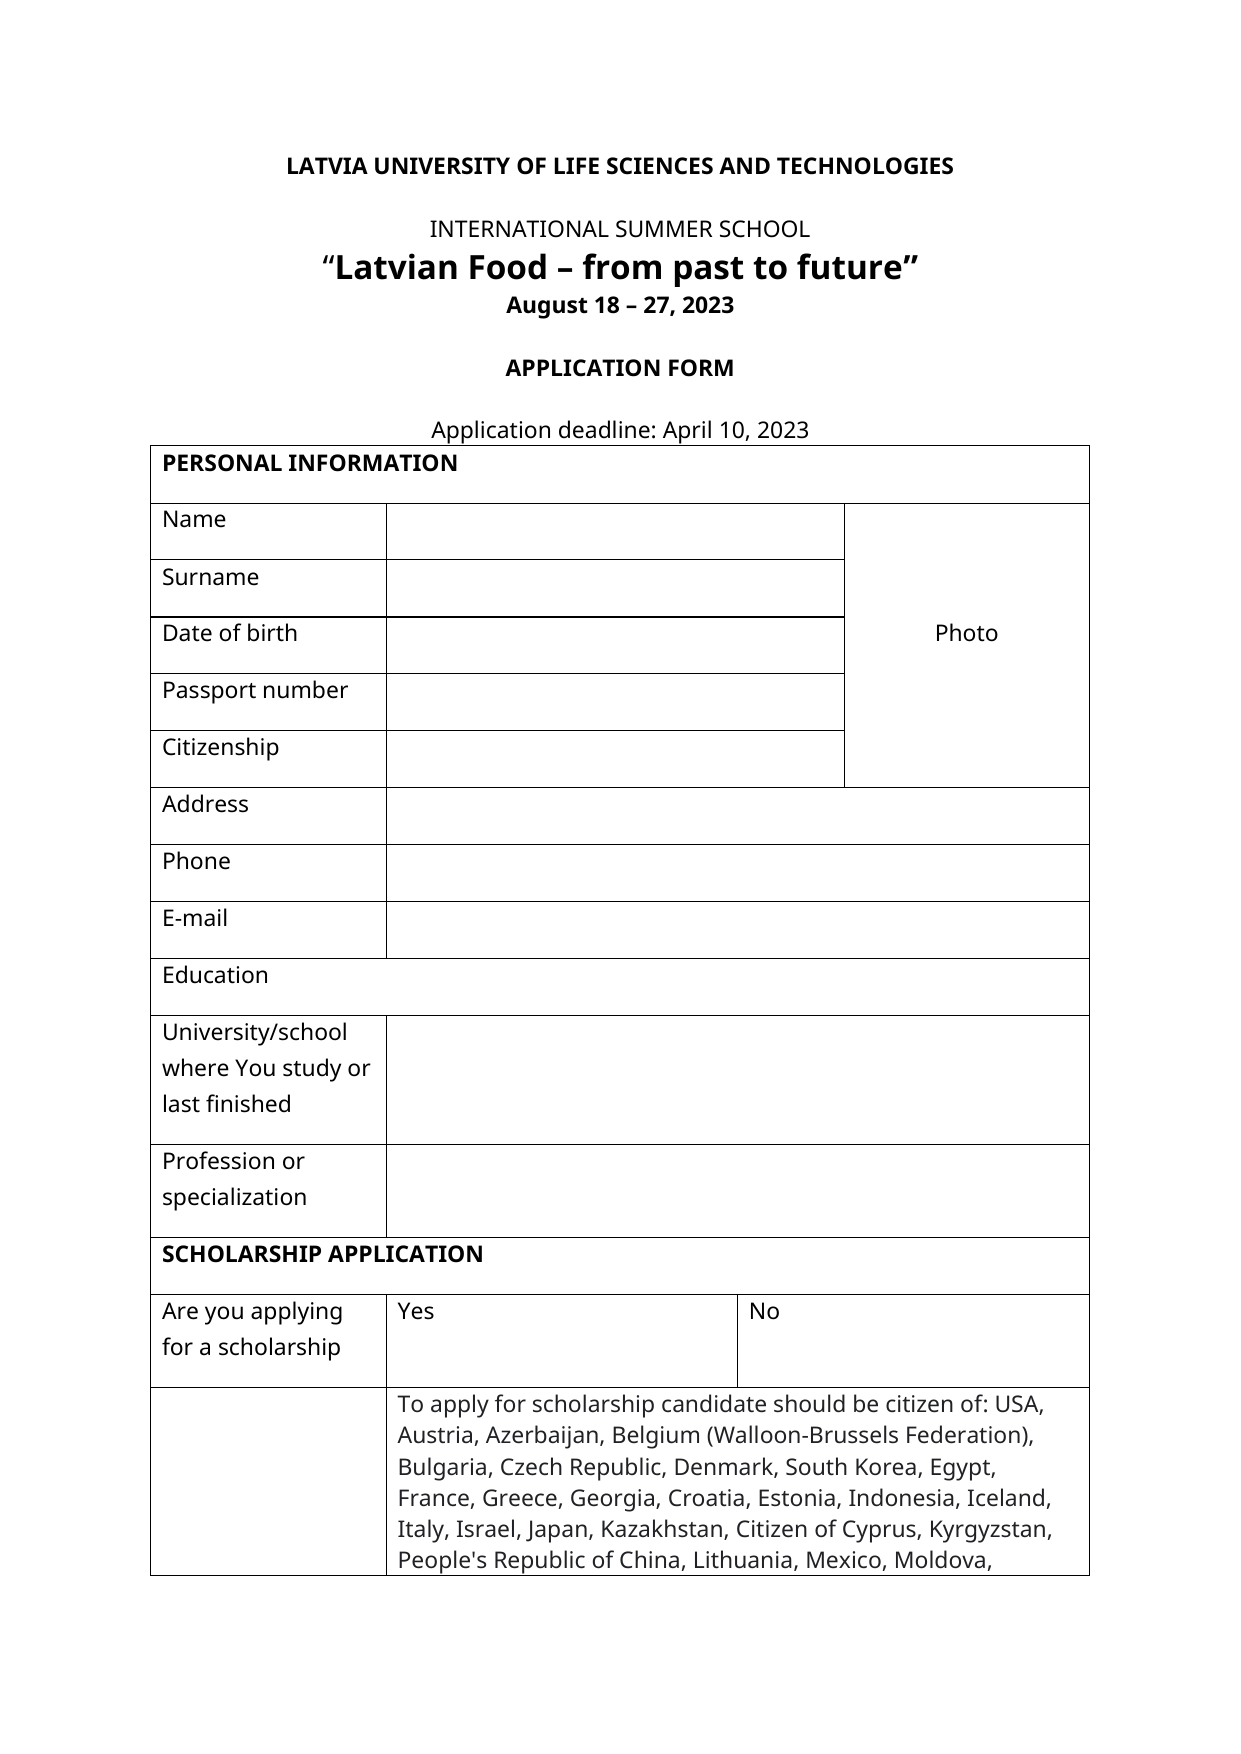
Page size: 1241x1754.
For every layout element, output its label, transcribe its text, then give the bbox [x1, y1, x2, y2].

table_cell E-mail [151, 902, 386, 958]
table_cell Name [151, 504, 386, 559]
table_cell [387, 674, 844, 730]
table_cell [387, 788, 1089, 844]
table_cell Surname [151, 560, 386, 616]
text August 18 – 27, 2023 [150, 289, 1090, 320]
table_cell [151, 1388, 386, 1575]
table_cell [387, 902, 1089, 958]
table_cell No [738, 1295, 1089, 1387]
table_cell [387, 1016, 1089, 1144]
table_cell [387, 731, 844, 787]
table_header PERSONAL INFORMATION [151, 446, 1089, 502]
table_cell Profession or specialization [151, 1145, 386, 1237]
table_cell Citizenship [151, 731, 386, 787]
text INTERNATIONAL SUMMER SCHOOL [150, 212, 1090, 244]
table_cell Are you applying for a scholarship [151, 1295, 386, 1387]
text “Latvian Food – from past to future” [150, 244, 1090, 289]
table_cell [387, 1145, 1089, 1237]
table_cell University/school where You study or last finished [151, 1016, 386, 1144]
table_cell Address [151, 788, 386, 844]
table_cell Yes [387, 1295, 737, 1387]
table_cell Education [151, 959, 1089, 1015]
table_cell [387, 845, 1089, 901]
table_cell Date of birth [151, 618, 386, 673]
text APPLICATION FORM [150, 352, 1090, 383]
table_cell [387, 560, 844, 616]
text Application deadline: April 10, 2023 [150, 414, 1090, 445]
table_cell [387, 504, 844, 559]
text LATVIA UNIVERSITY OF LIFE SCIENCES AND TECHNOLOGIES [150, 150, 1090, 181]
table_cell SCHOLARSHIP APPLICATION [151, 1238, 1089, 1294]
table_cell Photo [845, 504, 1089, 787]
table_cell Passport number [151, 674, 386, 730]
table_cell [387, 1388, 1089, 1575]
table_cell [387, 618, 844, 673]
table_cell Phone [151, 845, 386, 901]
